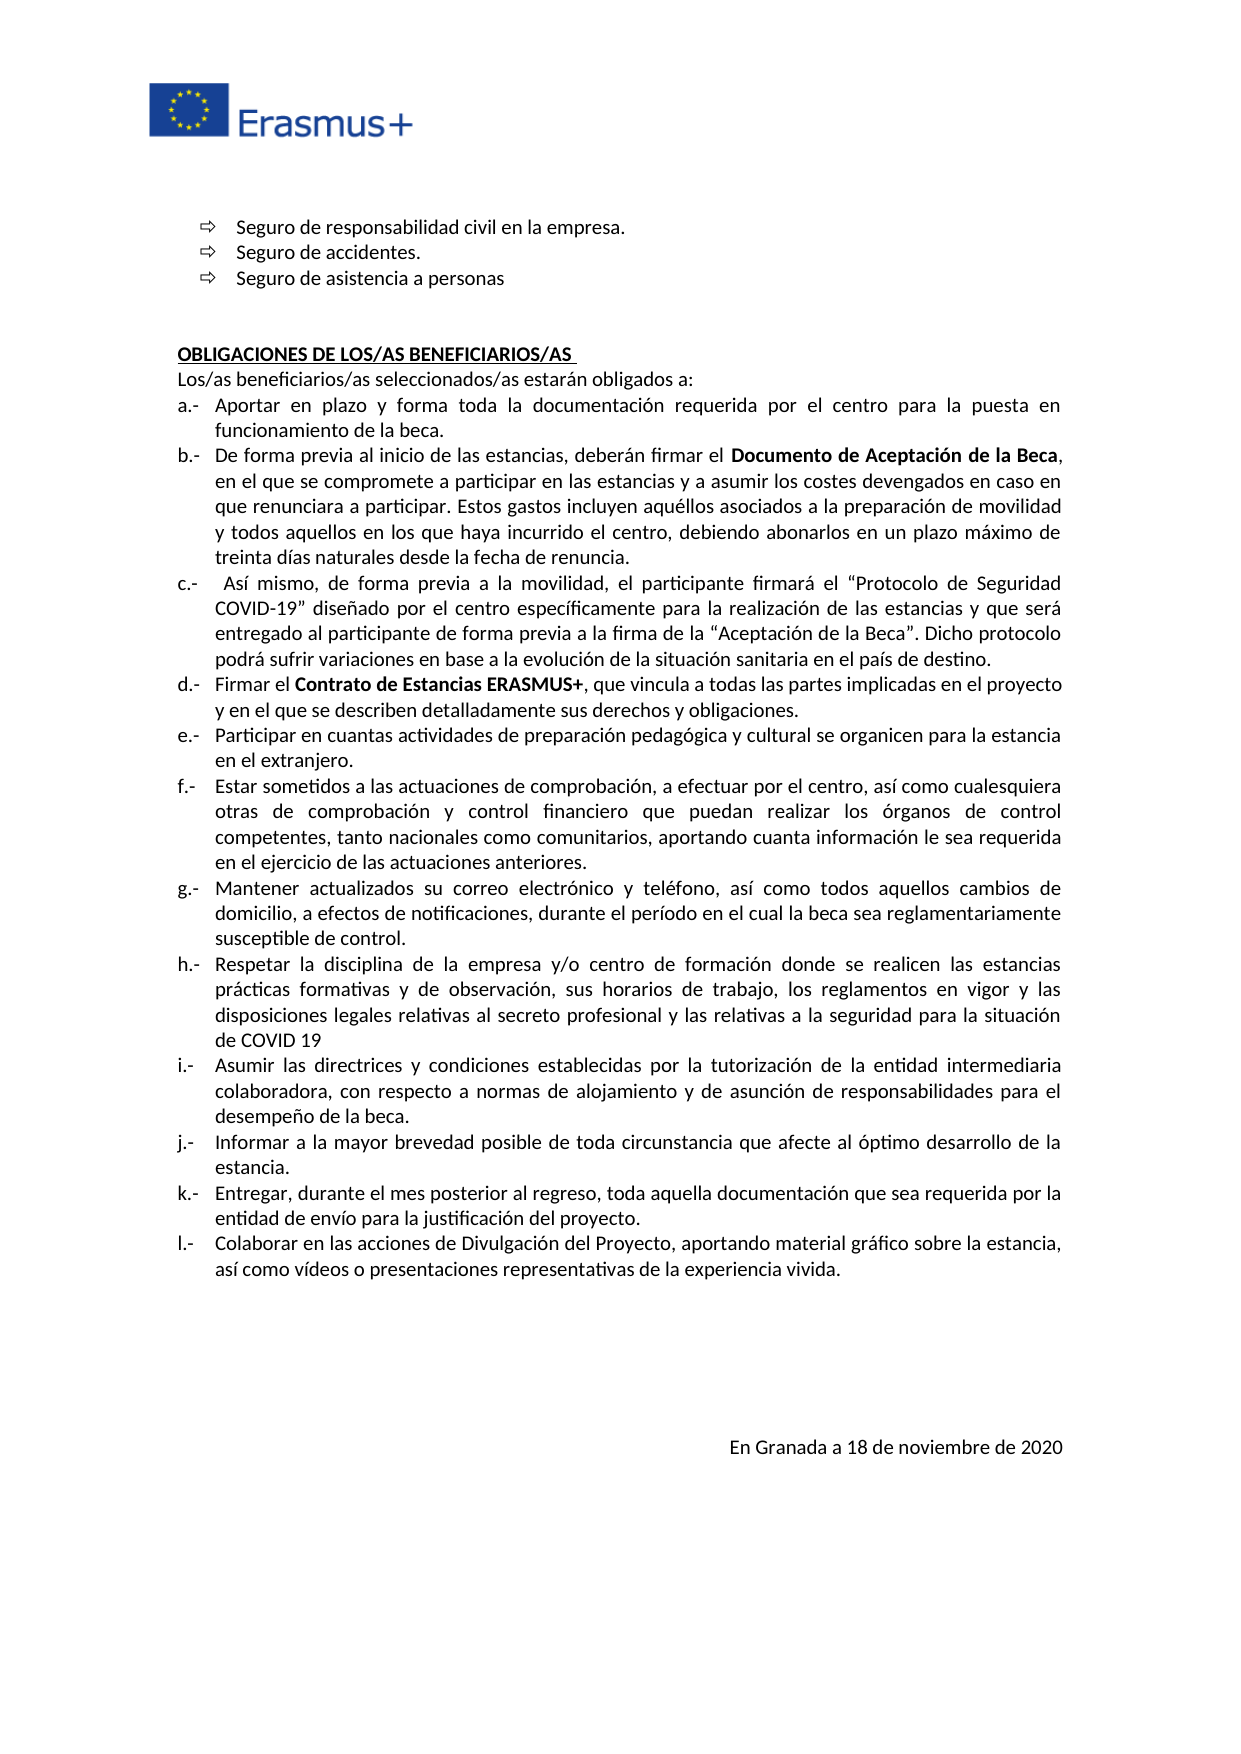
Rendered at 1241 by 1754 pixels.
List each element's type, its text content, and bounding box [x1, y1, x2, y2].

list Respetar la disciplina de la empresa y/o centro de formación donde se realicen las estancias prácticas formativas y de observación, sus horarios de trabajo, los reglamentos en vigor y las disposiciones legales relativas al secreto profesional y las relativas a la seguridad para la situación de COVID 19 [177, 951, 1063, 1053]
text En Granada a 18 de noviembre de 2020 [177, 1434, 1063, 1459]
text Los/as beneficiarios/as seleccionados/as estarán obligados a: [177, 366, 1063, 392]
list Mantener actualizados su correo electrónico y teléfono, así como todos aquellos cambios de domicilio, a efectos de notificaciones, durante el período en el cual la beca sea reglamentariamente susceptible de control. [177, 875, 1063, 951]
list Estar sometidos a las actuaciones de comprobación, a efectuar por el centro, así como cualesquiera otras de comprobación y control financiero que puedan realizar los órganos de control competentes, tanto nacionales como comunitarios, aportando cuanta información le sea requerida en el ejercicio de las actuaciones anteriores. [177, 773, 1063, 875]
list De forma previa al inicio de las estancias, deberán firmar el Documento de Aceptación de la Beca, en el que se compromete a participar en las estancias y a asumir los costes devengados en caso en que renunciara a participar. Estos gastos incluyen aquéllos asociados a la preparación de movilidad y todos aquellos en los que haya incurrido el centro, debiendo abonarlos en un plazo máximo de treinta días naturales desde la fecha de renuncia. [177, 443, 1063, 570]
list Seguro de accidentes. [199, 239, 1063, 265]
list Informar a la mayor brevedad posible de toda circunstancia que afecte al óptimo desarrollo de la estancia. [177, 1129, 1063, 1180]
list Entregar, durante el mes posterior al regreso, toda aquella documentación que sea requerida por la entidad de envío para la justificación del proyecto. [177, 1180, 1063, 1231]
list Así mismo, de forma previa a la movilidad, el participante firmará el “Protocolo de Seguridad COVID-19” diseñado por el centro específicamente para la realización de las estancias y que será entregado al participante de forma previa a la firma de la “Aceptación de la Beca”. Dicho protocolo podrá sufrir variaciones en base a la evolución de la situación sanitaria en el país de destino. [177, 570, 1063, 671]
list Seguro de responsabilidad civil en la empresa. [199, 214, 1063, 239]
text OBLIGACIONES DE LOS/AS BENEFICIARIOS/AS [177, 341, 1063, 366]
list Participar en cuantas actividades de preparación pedagógica y cultural se organicen para la estancia en el extranjero. [177, 722, 1063, 773]
list Asumir las directrices y condiciones establecidas por la tutorización de la entidad intermediaria colaboradora, con respecto a normas de alojamiento y de asunción de responsabilidades para el desempeño de la beca. [177, 1053, 1063, 1129]
list Firmar el Contrato de Estancias ERASMUS+, que vincula a todas las partes implicadas en el proyecto y en el que se describen detalladamente sus derechos y obligaciones. [177, 671, 1063, 722]
list Seguro de asistencia a personas [199, 265, 1063, 290]
list Colaborar en las acciones de Divulgación del Proyecto, aportando material gráfico sobre la estancia, así como vídeos o presentaciones representativas de la experiencia vivida. [177, 1231, 1063, 1281]
picture [149, 74, 429, 152]
list Aportar en plazo y forma toda la documentación requerida por el centro para la puesta en funcionamiento de la beca. [177, 392, 1063, 443]
